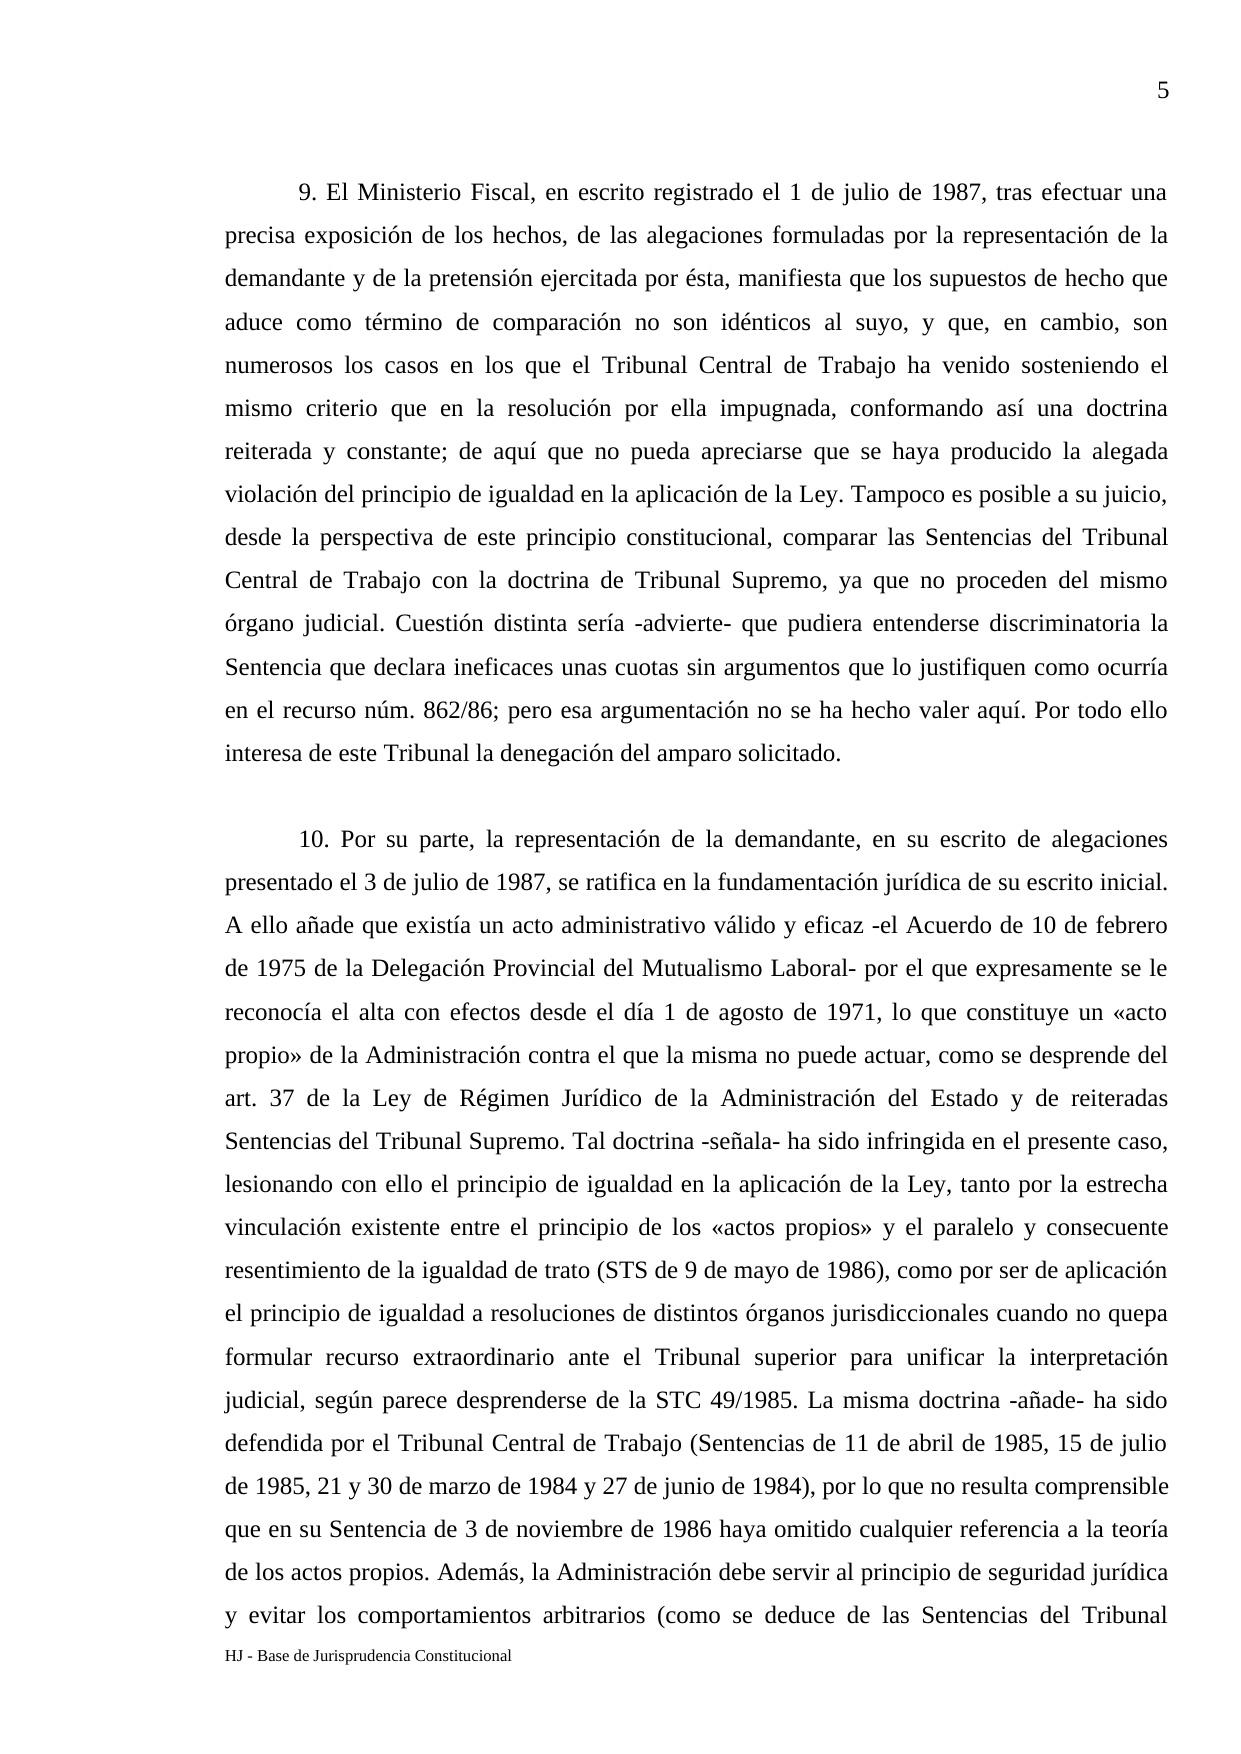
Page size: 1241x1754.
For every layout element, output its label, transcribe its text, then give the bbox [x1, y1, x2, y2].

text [224, 824, 1169, 1629]
text 9. El Ministerio Fiscal, en escrito registrado el 1 de julio de 1987, tras efectuar una precisa exposición de los hechos, de las alegaciones formuladas por la representación de la demandante y de la pretensión ejercitada por ésta, manifiesta que los supuestos de hecho que aduce como término de comparación no son idénticos al suyo, y que, en cambio, son numerosos los casos en los que el Tribunal Central de Trabajo ha venido sosteniendo el mismo criterio que en la resolución por ella impugnada, conformando así una doctrina reiterada y constante; de aquí que no pueda apreciarse que se haya producido la alegada violación del principio de igualdad en la aplicación de la Ley. Tampoco es posible a su juicio, desde la perspectiva de este principio constitucional, comparar las Sentencias del Tribunal Central de Trabajo con la doctrina de Tribunal Supremo, ya que no proceden del mismo órgano judicial. Cuestión distinta sería -advierte- que pudiera entenderse discriminatoria la Sentencia que declara ineficaces unas cuotas sin argumentos que lo justifiquen como ocurría en el recurso núm. 862/86; pero esa argumentación no se ha hecho valer aquí. Por todo ello interesa de este Tribunal la denegación del amparo solicitado. [224, 177, 1169, 767]
